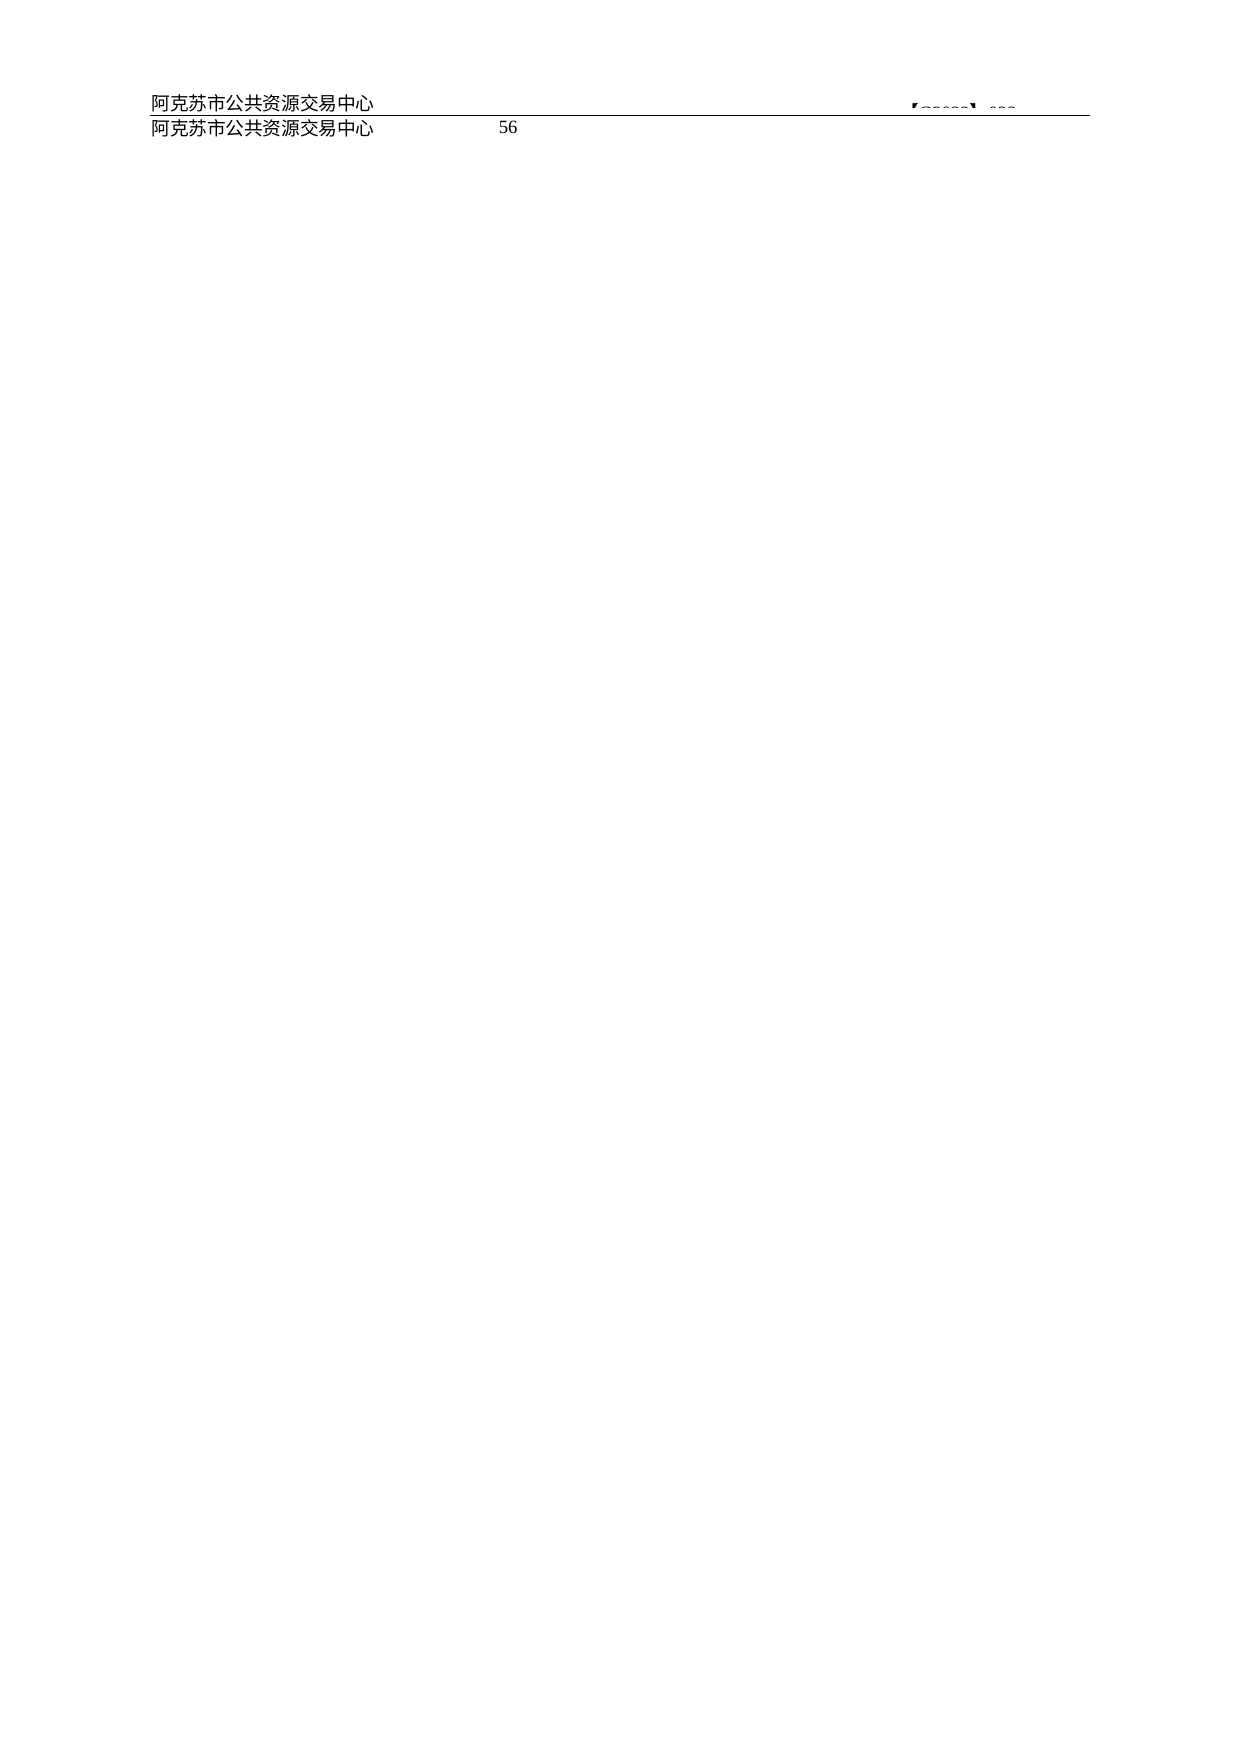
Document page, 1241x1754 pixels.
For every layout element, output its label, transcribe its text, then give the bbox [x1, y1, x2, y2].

text 阿克苏市公共资源交易中心 56 [151, 116, 1090, 139]
